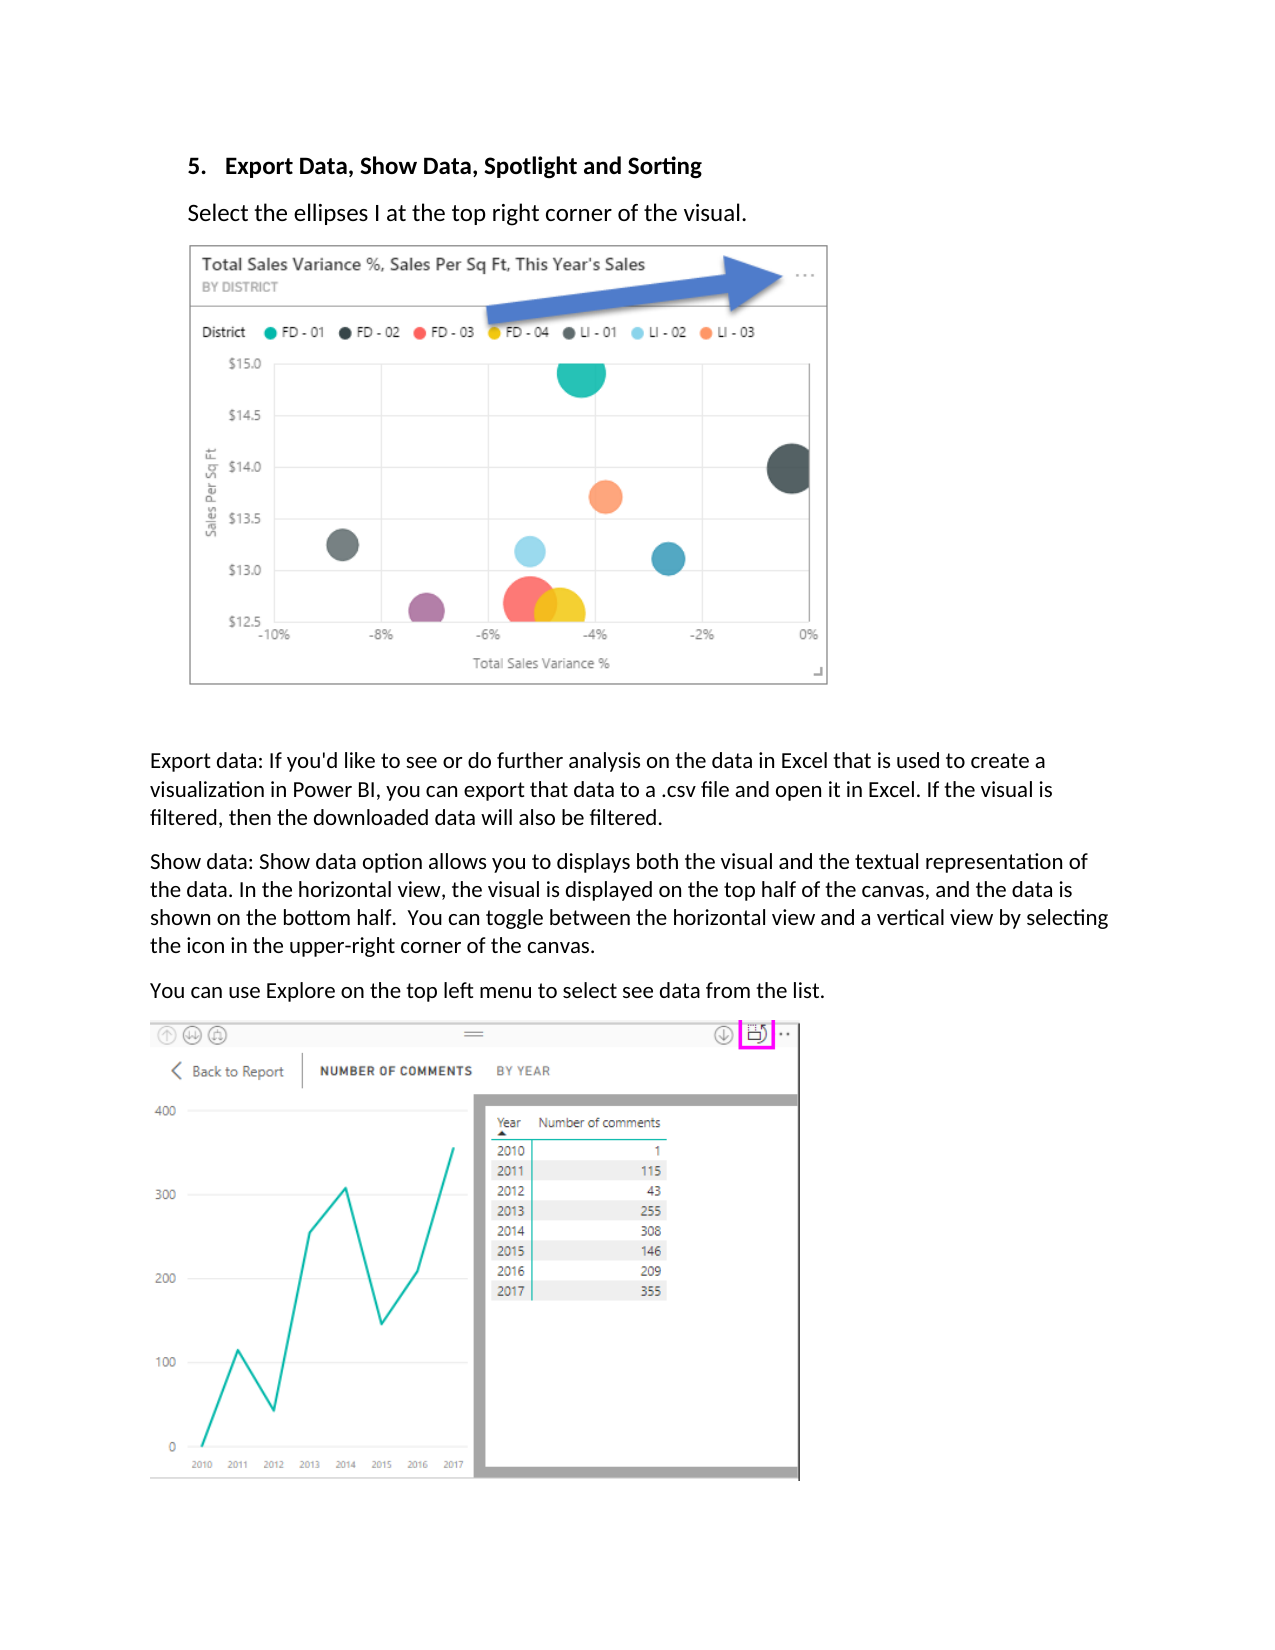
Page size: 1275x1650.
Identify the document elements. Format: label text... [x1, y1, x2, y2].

picture [150, 1020, 800, 1481]
text Export data: If you'd like to see or do further analysis on the data in Excel that is used to create a visualization in Power BI, you can export that data to a .csv file and open it in Excel. If the visual is filtered, then the downloaded data will also be filtered. [150, 747, 1125, 831]
text Select the ellipses I at the top right corner of the visual. [187, 197, 1125, 228]
picture [187, 244, 829, 686]
text You can use Explore on the top left menu to select see data from the list. [150, 976, 1125, 1004]
text Show data: Show data option allows you to displays both the visual and the textual representation of the data. In the horizontal view, the visual is displayed on the top half of the canvas, and the data is shown on the bottom half. You can toggle between the horizontal view and a vertical view by selecting the icon in the upper-right corner of the canvas. [150, 847, 1125, 959]
list Export Data, Show Data, Spotlight and Sorting [187, 150, 1125, 181]
